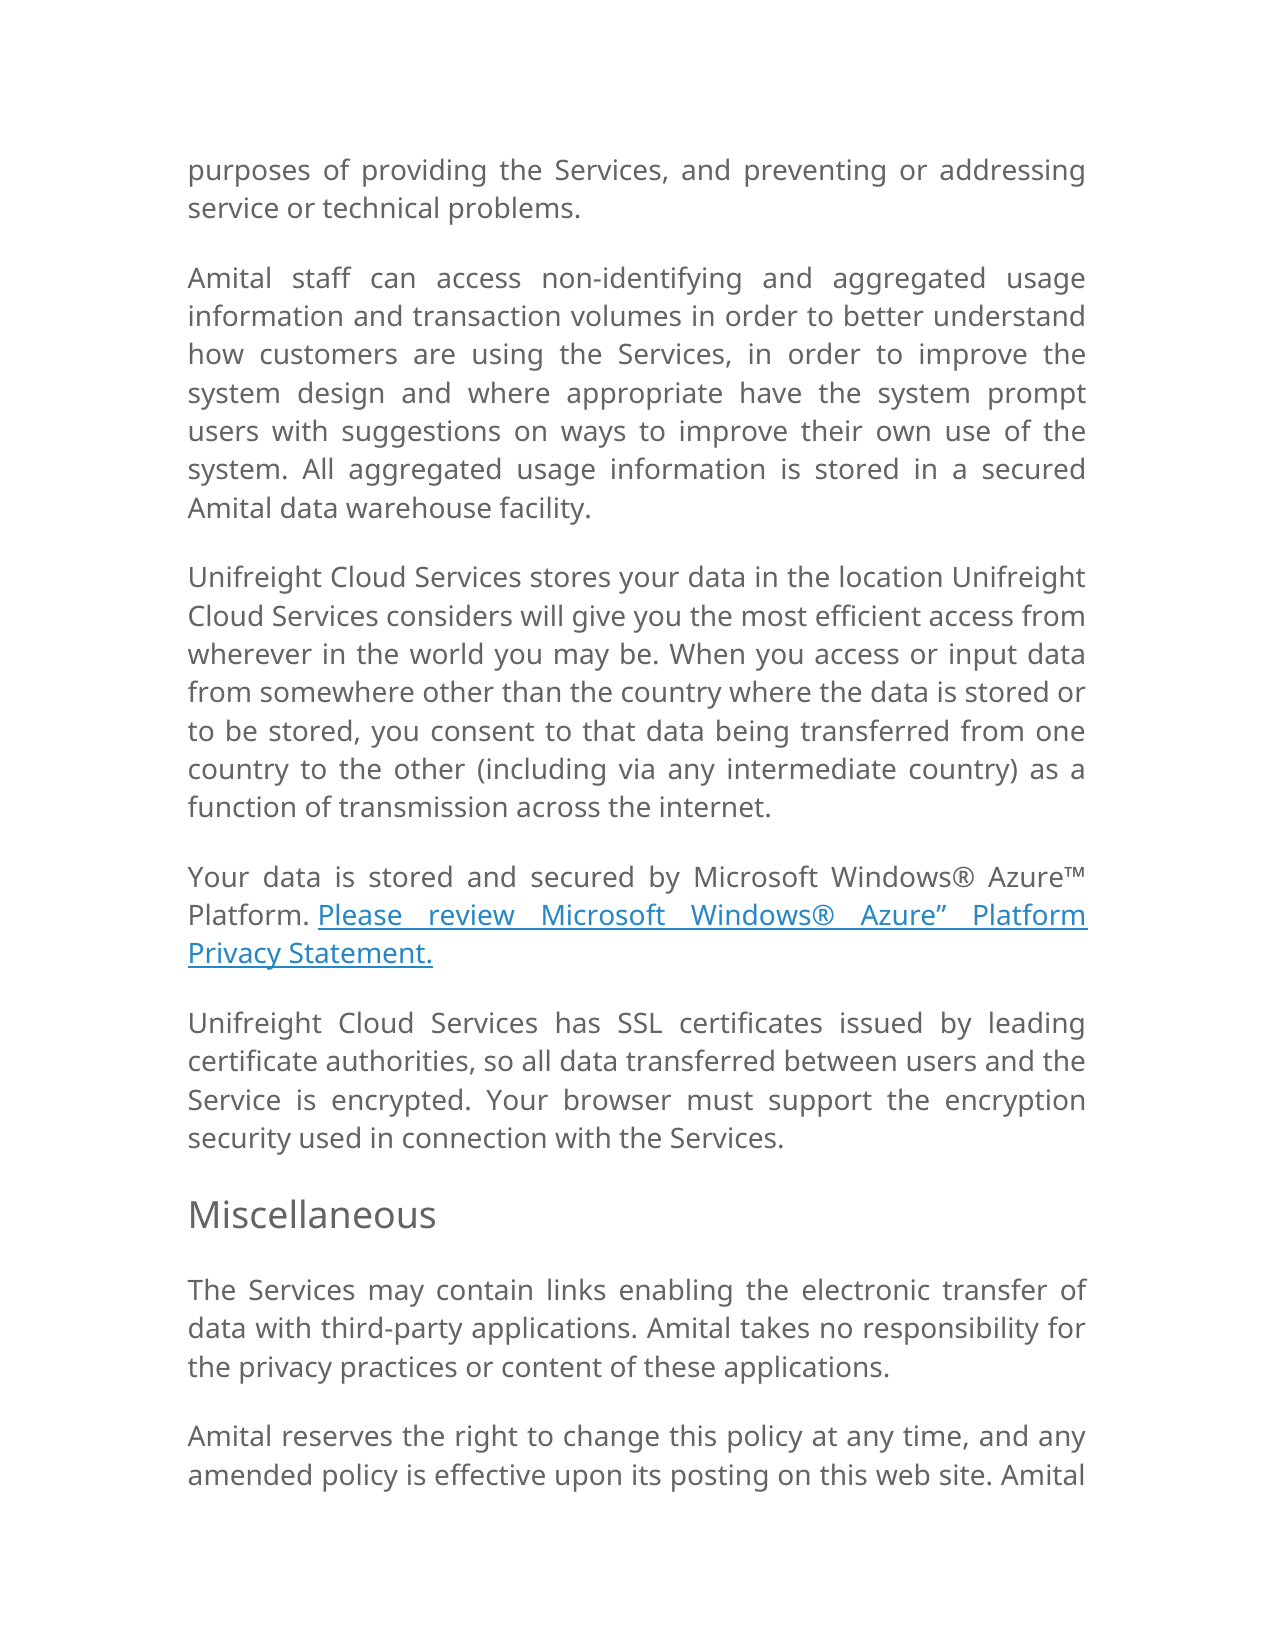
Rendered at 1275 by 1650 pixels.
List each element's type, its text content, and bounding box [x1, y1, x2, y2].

text Amital staff can access non-identifying and aggregated usage information and transaction volumes in order to better understand how customers are using the Services, in order to improve the system design and where appropriate have the system prompt users with suggestions on ways to improve their own use of the system. All aggregated usage information is stored in a secured Amital data warehouse facility. [187, 258, 1087, 526]
text Unifreight Cloud Services has SSL certificates issued by leading certificate authorities, so all data transferred between users and the Service is encrypted. Your browser must support the encryption security used in connection with the Services. [187, 1003, 1087, 1157]
text Your data is stored and secured by Microsoft Windows® Azure™ Platform. Please review Microsoft Windows® Azure” Platform Privacy Statement. [187, 857, 1087, 972]
text Miscellaneous [187, 1188, 1087, 1239]
text The Services may contain links enabling the electronic transfer of data with third-party applications. Amital takes no responsibility for the privacy practices or content of these applications. [187, 1270, 1087, 1385]
text Unifreight Cloud Services stores your data in the location Unifreight Cloud Services considers will give you the most efficient access from wherever in the world you may be. When you access or input data from somewhere other than the country where the data is stored or to be stored, you consent to that data being transferred from one country to the other (including via any intermediate country) as a function of transmission across the internet. [187, 557, 1087, 826]
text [187, 1416, 1087, 1493]
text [187, 150, 1087, 227]
